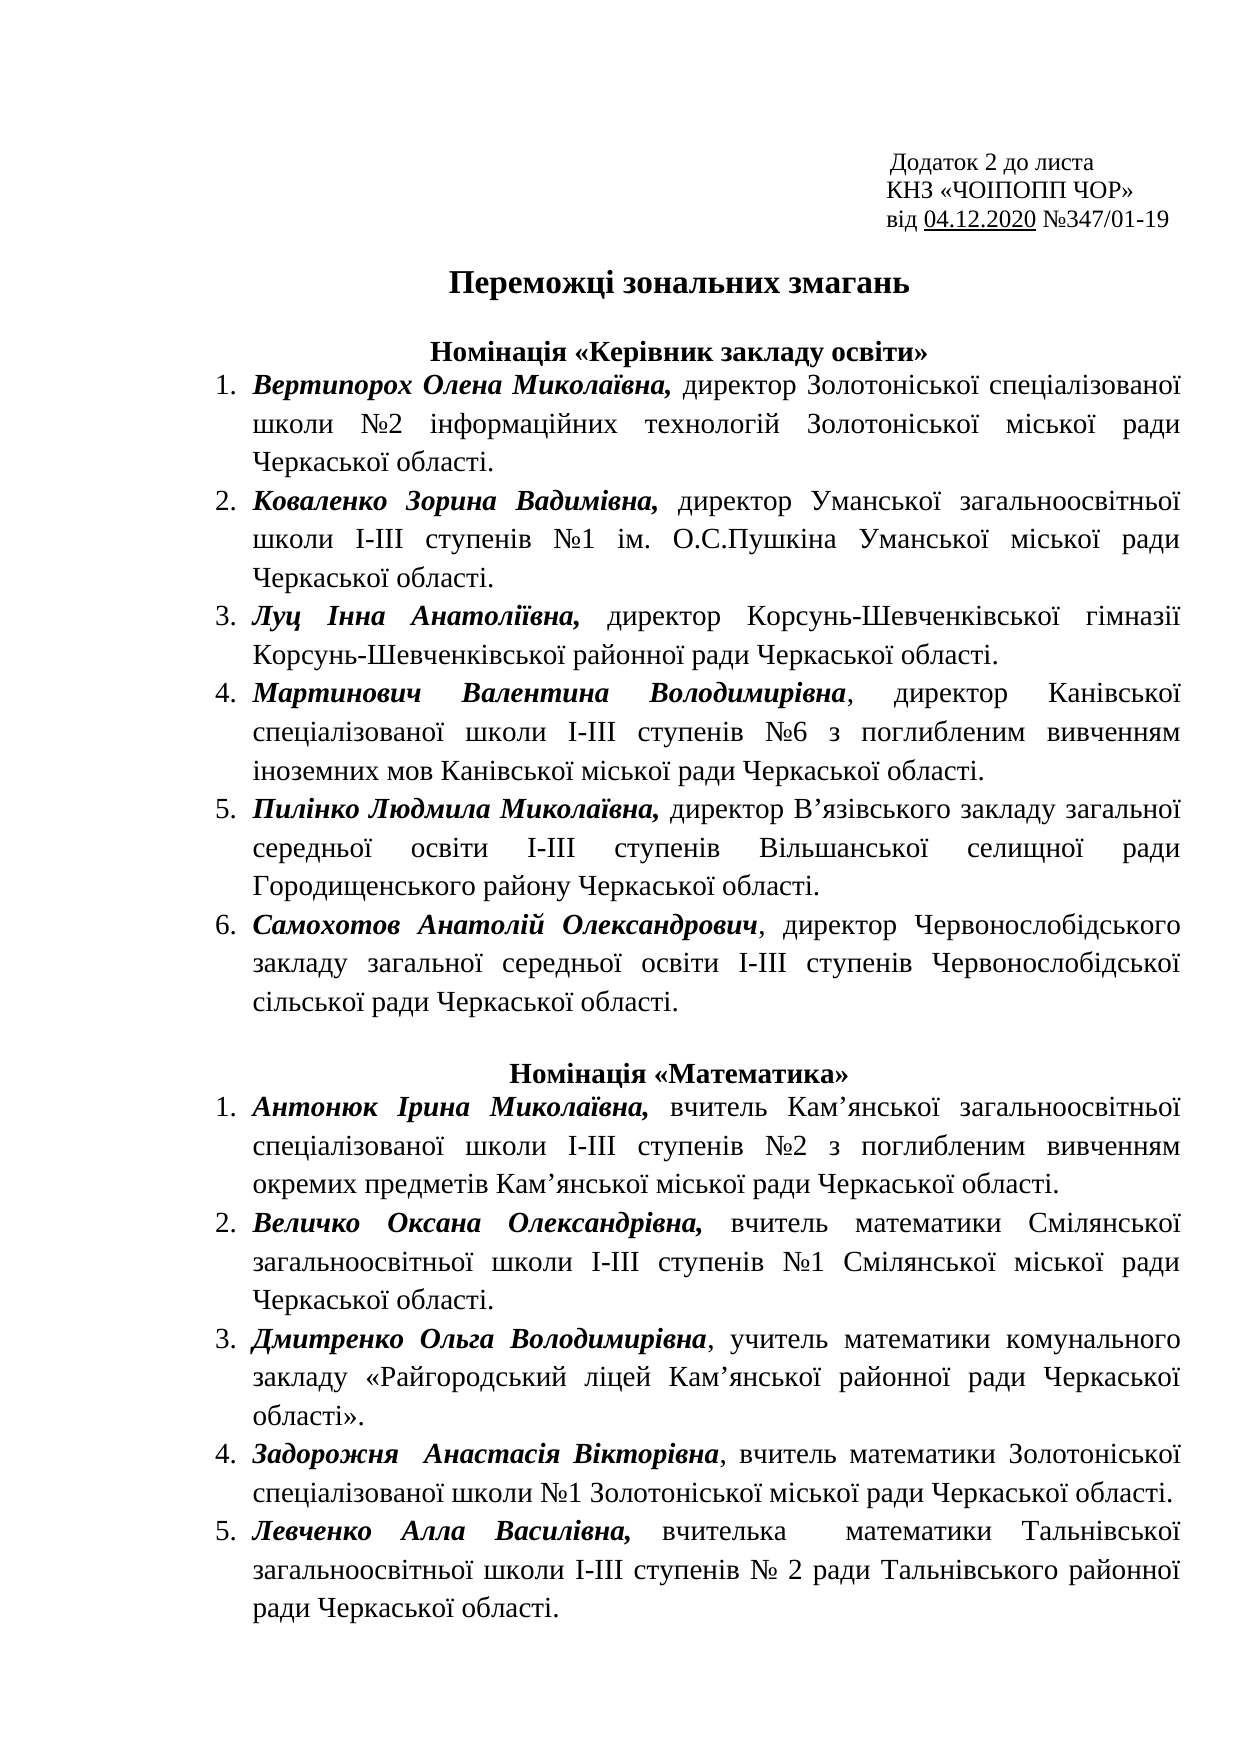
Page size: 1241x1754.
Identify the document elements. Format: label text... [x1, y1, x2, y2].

text Номінація «Керівник закладу освіти» [177, 334, 1181, 367]
list Задорожня Анастасія Вікторівна, вчитель математики Золотоніської спеціалізованої школи №1 Золотоніської міської ради Черкаської області. [215, 1436, 1181, 1508]
list Дмитренко Ольга Володимирівна, учитель математики комунального закладу «Райгородський ліцей Кам’янської районної ради Черкаської області». [215, 1321, 1181, 1431]
text Номінація «Математика» [177, 1056, 1181, 1089]
list Антонюк Ірина Миколаївна, вчитель Кам’янської загальноосвітньої спеціалізованої школи І-ІІІ ступенів №2 з поглибленим вивченням окремих предметів Кам’янської міської ради Черкаської області. [215, 1089, 1181, 1200]
list Величко Оксана Олександрівна, вчитель математики Смілянської загальноосвітньої школи І-ІІІ ступенів №1 Смілянської міської ради Черкаської області. [215, 1205, 1181, 1316]
list Пилінко Людмила Миколаївна, директор В’язівського закладу загальної середньої освіти І-ІІІ ступенів Вільшанської селищної ради Городищенського району Черкаської області. [215, 791, 1181, 902]
list Вертипорох Олена Миколаївна, директор Золотоніської спеціалізованої школи №2 інформаційних технологій Золотоніської міської ради Черкаської області. [215, 367, 1181, 478]
text від 04.12.2020 №347/01-19 [886, 204, 1181, 233]
list Мартинович Валентина Володимирівна, директор Канівської спеціалізованої школи І-ІІІ ступенів №6 з поглибленим вивченням іноземних мов Канівської міської ради Черкаської області. [215, 676, 1181, 786]
text Додаток 2 до листа [177, 147, 1181, 176]
list Самохотов Анатолій Олександрович, директор Червонослобідського закладу загальної середньої освіти І-ІІІ ступенів Червонослобідської сільської ради Черкаської області. [215, 907, 1181, 1017]
text Переможці зональних змагань [177, 262, 1181, 300]
list Луц Інна Анатоліївна, директор Корсунь-Шевченківської гімназії Корсунь-Шевченківської районної ради Черкаської області. [215, 598, 1181, 671]
text КНЗ «ЧОІПОПП ЧОР» [177, 176, 1181, 204]
list Коваленко Зорина Вадимівна, директор Уманської загальноосвітньої школи І-ІІІ ступенів №1 ім. О.С.Пушкіна Уманської міської ради Черкаської області. [215, 483, 1181, 593]
list Левченко Алла Василівна, вчителька математики Тальнівської загальноосвітньої школи І-ІІІ ступенів № 2 ради Тальнівського районної ради Черкаської області. [215, 1513, 1181, 1624]
